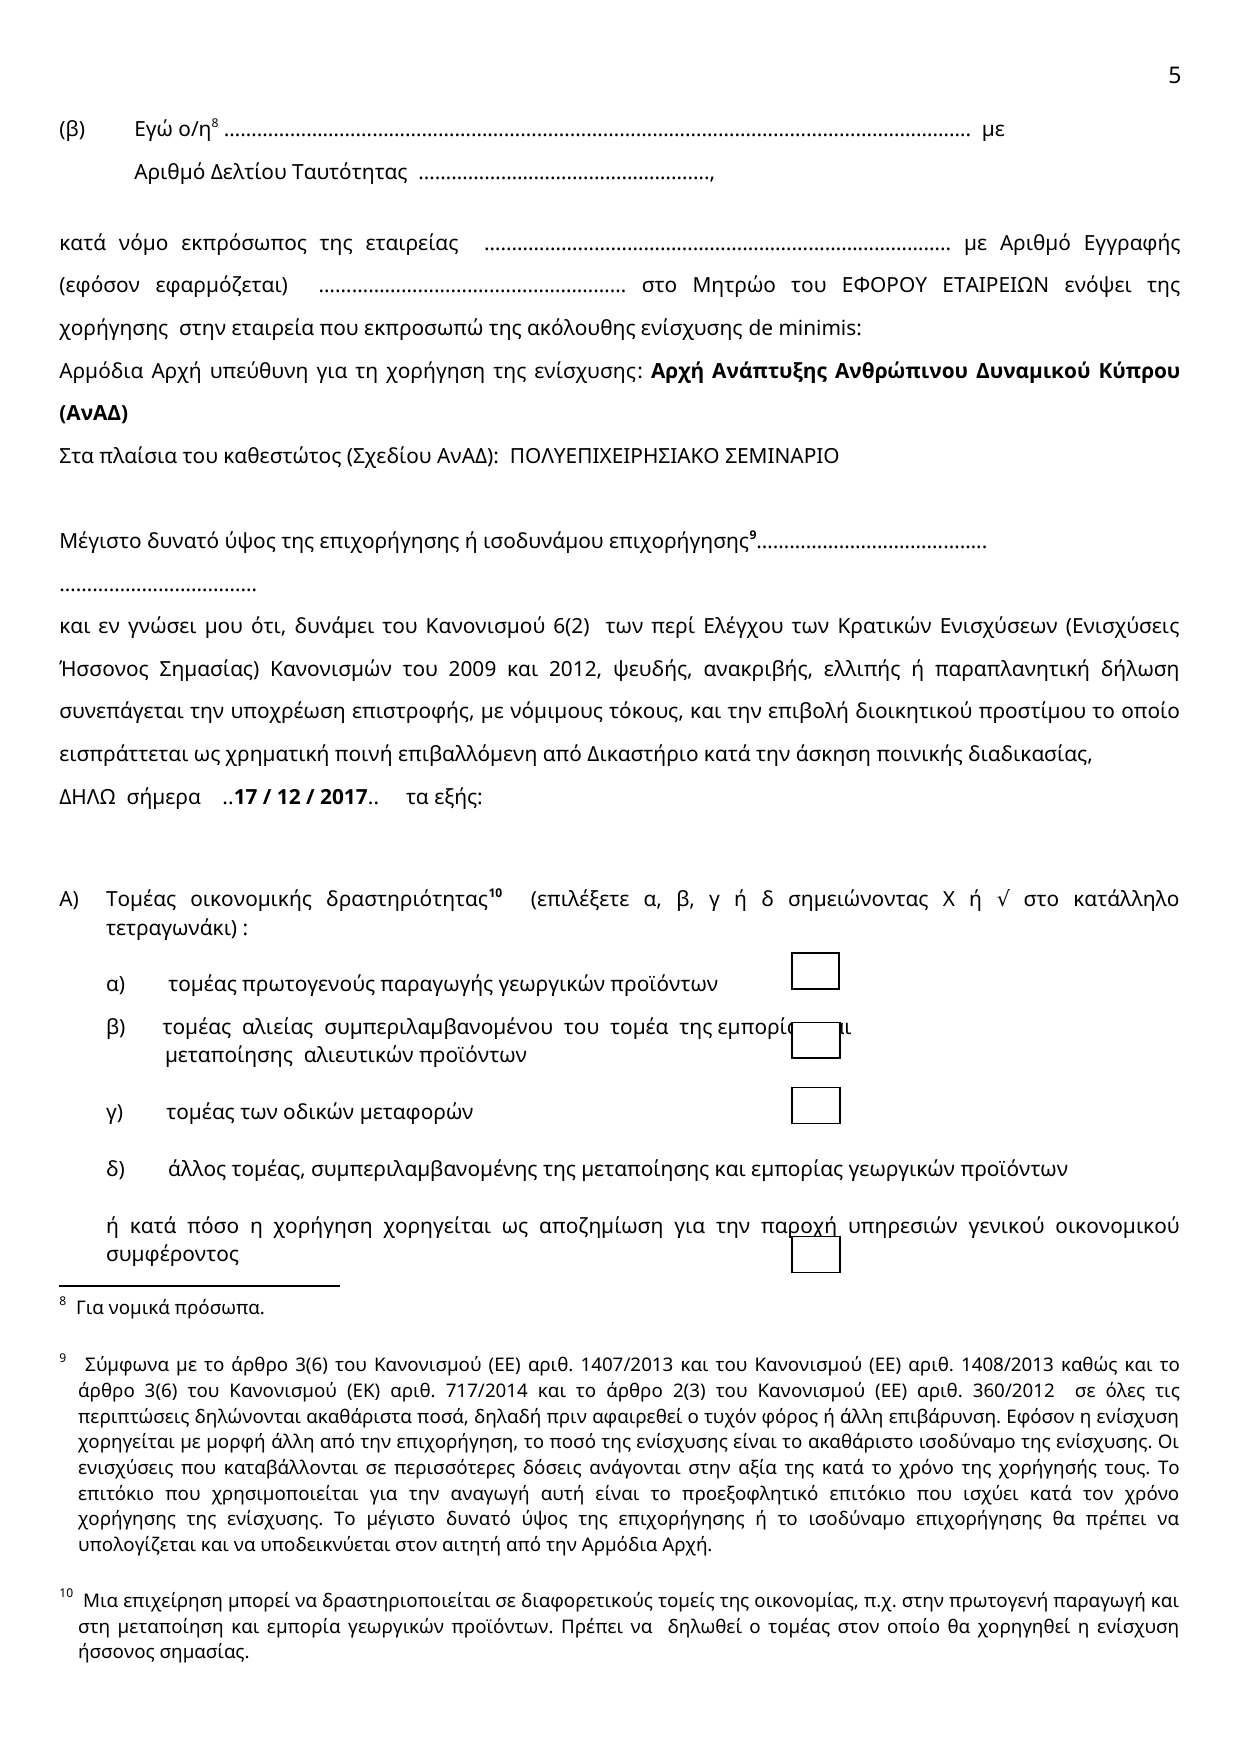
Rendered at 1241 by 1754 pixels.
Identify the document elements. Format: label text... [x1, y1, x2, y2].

text β) τομέας αλιείας συμπεριλαμβανομένου του τομέα της εμπορίας και [106, 1012, 1181, 1041]
text Στα πλαίσια του καθεστώτος (Σχεδίου ΑνΑΔ): ΠΟΛΥΕΠΙΧΕΙΡΗΣΙΑΚΟ ΣΕΜΙΝΑΡΙΟ [59, 441, 1181, 469]
text Αρμόδια Αρχή υπεύθυνη για τη χορήγηση της ενίσχυσης: Αρχή Ανάπτυξης Ανθρώπινου Δυναμικού Κύπρου (ΑνΑΔ) [59, 356, 1181, 427]
text Μέγιστο δυνατό ύψος της επιχορήγησης ή ισοδυνάμου επιχορήγησης…………………….……………..……………………………… [59, 526, 1181, 597]
text γ) τομέας των οδικών μεταφορών [106, 1097, 1181, 1126]
text (β) Εγώ ο/η ………………………………………………………………………………….……………………..……………. με Αριθμό Δελτίου Ταυτότητας ……………………….……………………., [59, 114, 1181, 185]
text κατά νόμο εκπρόσωπος της εταιρείας …..…………………………………………………………………….. με Αριθμό Εγγραφής (εφόσον εφαρμόζεται) …………………………..…………………… στο Μητρώο του ΕΦΟΡΟΥ ΕΤΑΙΡΕΙΩΝ ενόψει της χορήγησης στην εταιρεία που εκπροσωπώ της ακόλουθης ενίσχυσης de minimis: [59, 228, 1181, 342]
text δ) άλλος τομέας, συμπεριλαμβανομένης της μεταποίησης και εμπορίας γεωργικών προϊόντων [106, 1154, 1181, 1183]
text ή κατά πόσο η χορήγηση χορηγείται ως αποζημίωση για την παροχή υπηρεσιών γενικού οικονομικού συμφέροντος [106, 1211, 1181, 1268]
text ΔΗΛΩ σήμερα ..17 / 12 / 2017.. τα εξής: [59, 782, 1181, 810]
text Α) Τομέας οικονομικής δραστηριότητας (επιλέξετε α, β, γ ή δ σημειώνοντας Χ ή √ στο κατάλληλο τετραγωνάκι) : [59, 884, 1181, 941]
text και εν γνώσει μου ότι, δυνάμει του Κανονισμού 6(2) των περί Ελέγχου των Κρατικών Ενισχύσεων (Ενισχύσεις Ήσσονος Σημασίας) Κανονισμών του 2009 και 2012, ψευδής, ανακριβής, ελλιπής ή παραπλανητική δήλωση συνεπάγεται την υποχρέωση επιστροφής, με νόμιμους τόκους, και την επιβολή διοικητικού προστίμου το οποίο εισπράττεται ως χρηματική ποινή επιβαλλόμενη από Δικαστήριο κατά την άσκηση ποινικής διαδικασίας, [59, 611, 1181, 768]
text μεταποίησης αλιευτικών προϊόντων [106, 1041, 1181, 1069]
text α) τομέας πρωτογενούς παραγωγής γεωργικών προϊόντων [106, 969, 1181, 998]
